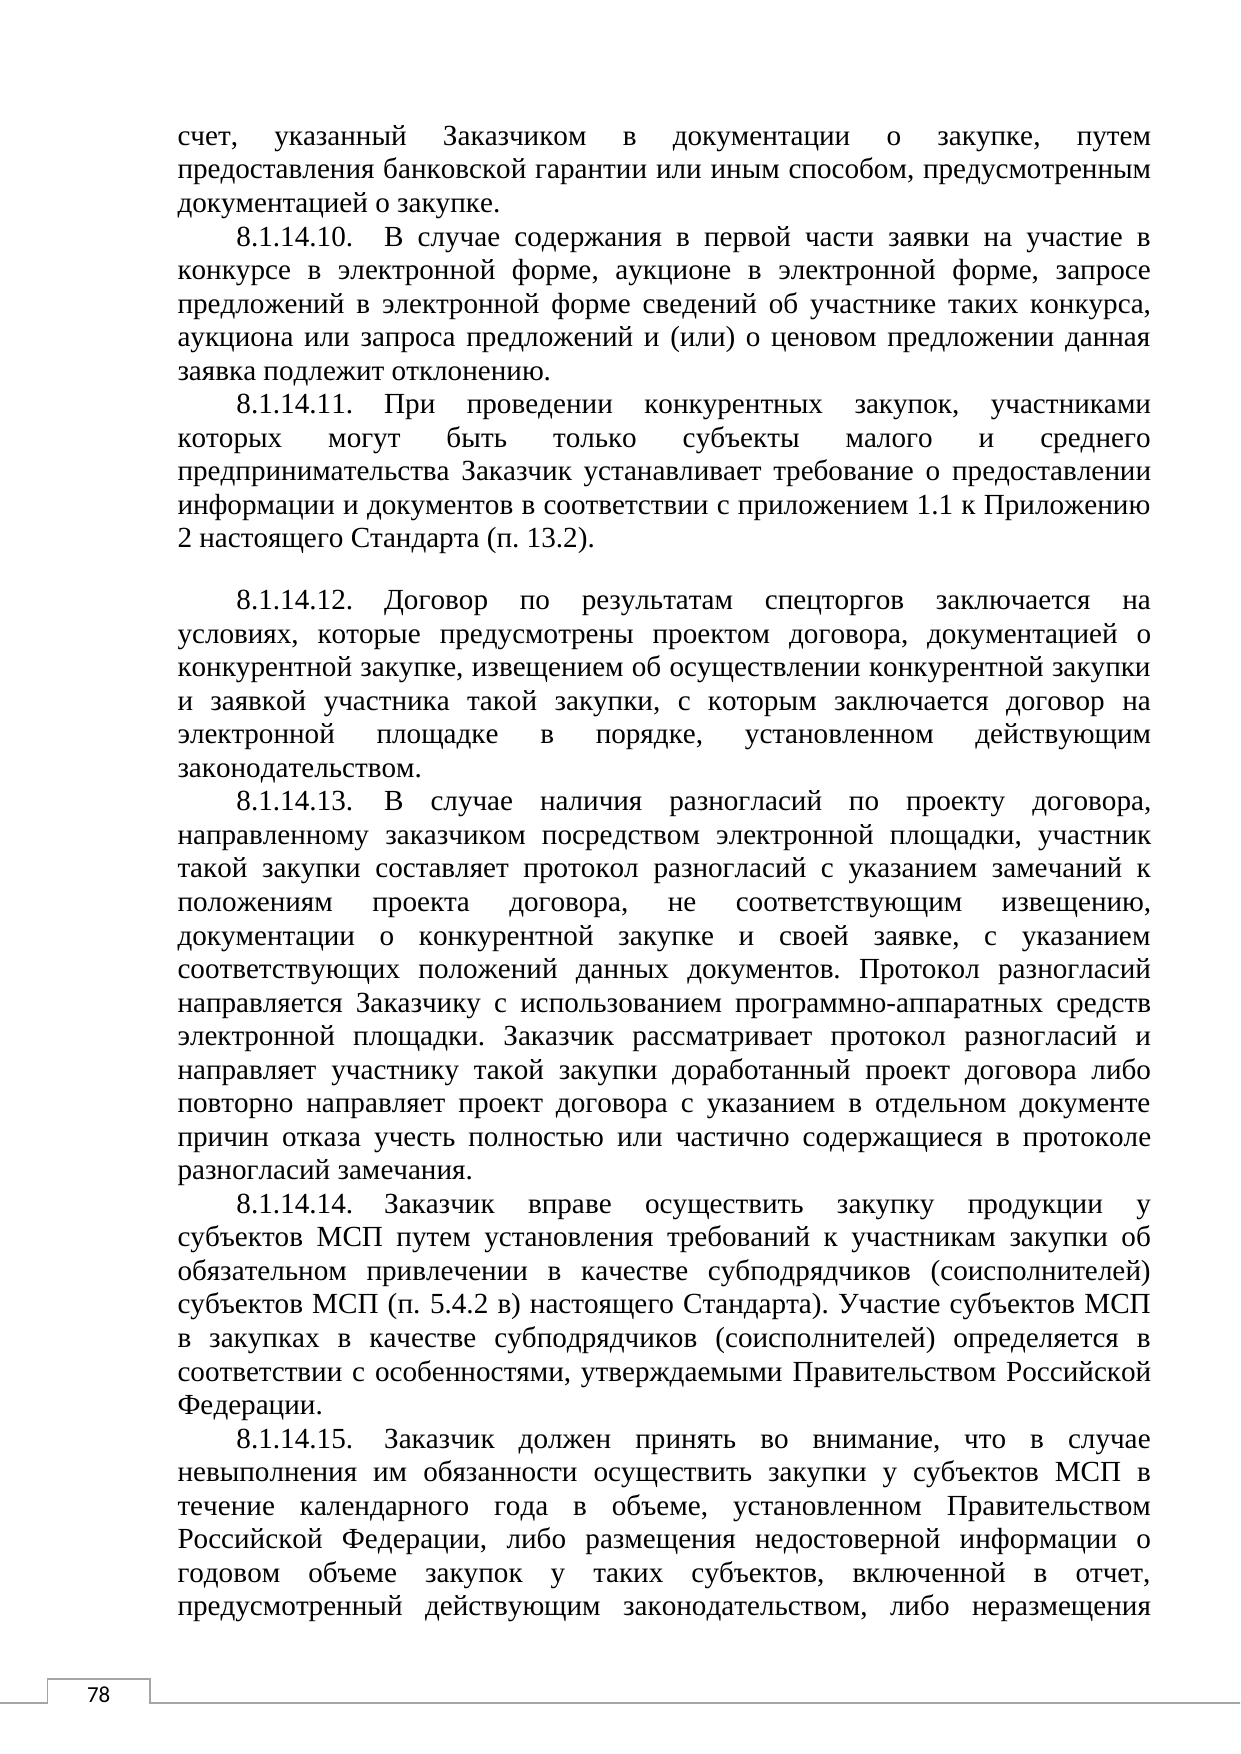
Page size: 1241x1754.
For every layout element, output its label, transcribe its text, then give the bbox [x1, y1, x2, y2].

list Договор по результатам спецторгов заключается на условиях, которые предусмотрены проектом договора, документацией о конкурентной закупке, извещением об осуществлении конкурентной закупки и заявкой участника такой закупки, с которым заключается договор на электронной площадке в порядке, установленном действующим законодательством. [177, 582, 1152, 783]
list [177, 118, 1152, 219]
list В случае наличия разногласий по проекту договора, направленному заказчиком посредством электронной площадки, участник такой закупки составляет протокол разногласий с указанием замечаний к положениям проекта договора, не соответствующим извещению, документации о конкурентной закупке и своей заявке, с указанием соответствующих положений данных документов. Протокол разногласий направляется Заказчику с использованием программно-аппаратных средств электронной площадки. Заказчик рассматривает протокол разногласий и направляет участнику такой закупки доработанный проект договора либо повторно направляет проект договора с указанием в отдельном документе причин отказа учесть полностью или частично содержащиеся в протоколе разногласий замечания. [177, 783, 1152, 1186]
list Заказчик вправе осуществить закупку продукции у субъектов МСП путем установления требований к участникам закупки об обязательном привлечении в качестве субподрядчиков (соисполнителей) субъектов МСП (п. 5.4.2 в) настоящего Стандарта). Участие субъектов МСП в закупках в качестве субподрядчиков (соисполнителей) определяется в соответствии с особенностями, утверждаемыми Правительством Российской Федерации. [177, 1186, 1152, 1421]
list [177, 1421, 1152, 1622]
list В случае содержания в первой части заявки на участие в конкурсе в электронной форме, аукционе в электронной форме, запросе предложений в электронной форме сведений об участнике таких конкурса, аукциона или запроса предложений и (или) о ценовом предложении данная заявка подлежит отклонению. [177, 219, 1152, 386]
list При проведении конкурентных закупок, участниками которых могут быть только субъекты малого и среднего предпринимательства Заказчик устанавливает требование о предоставлении информации и документов в соответствии с приложением 1.1 к Приложению 2 настоящего Стандарта (п. 13.2). [177, 386, 1152, 554]
